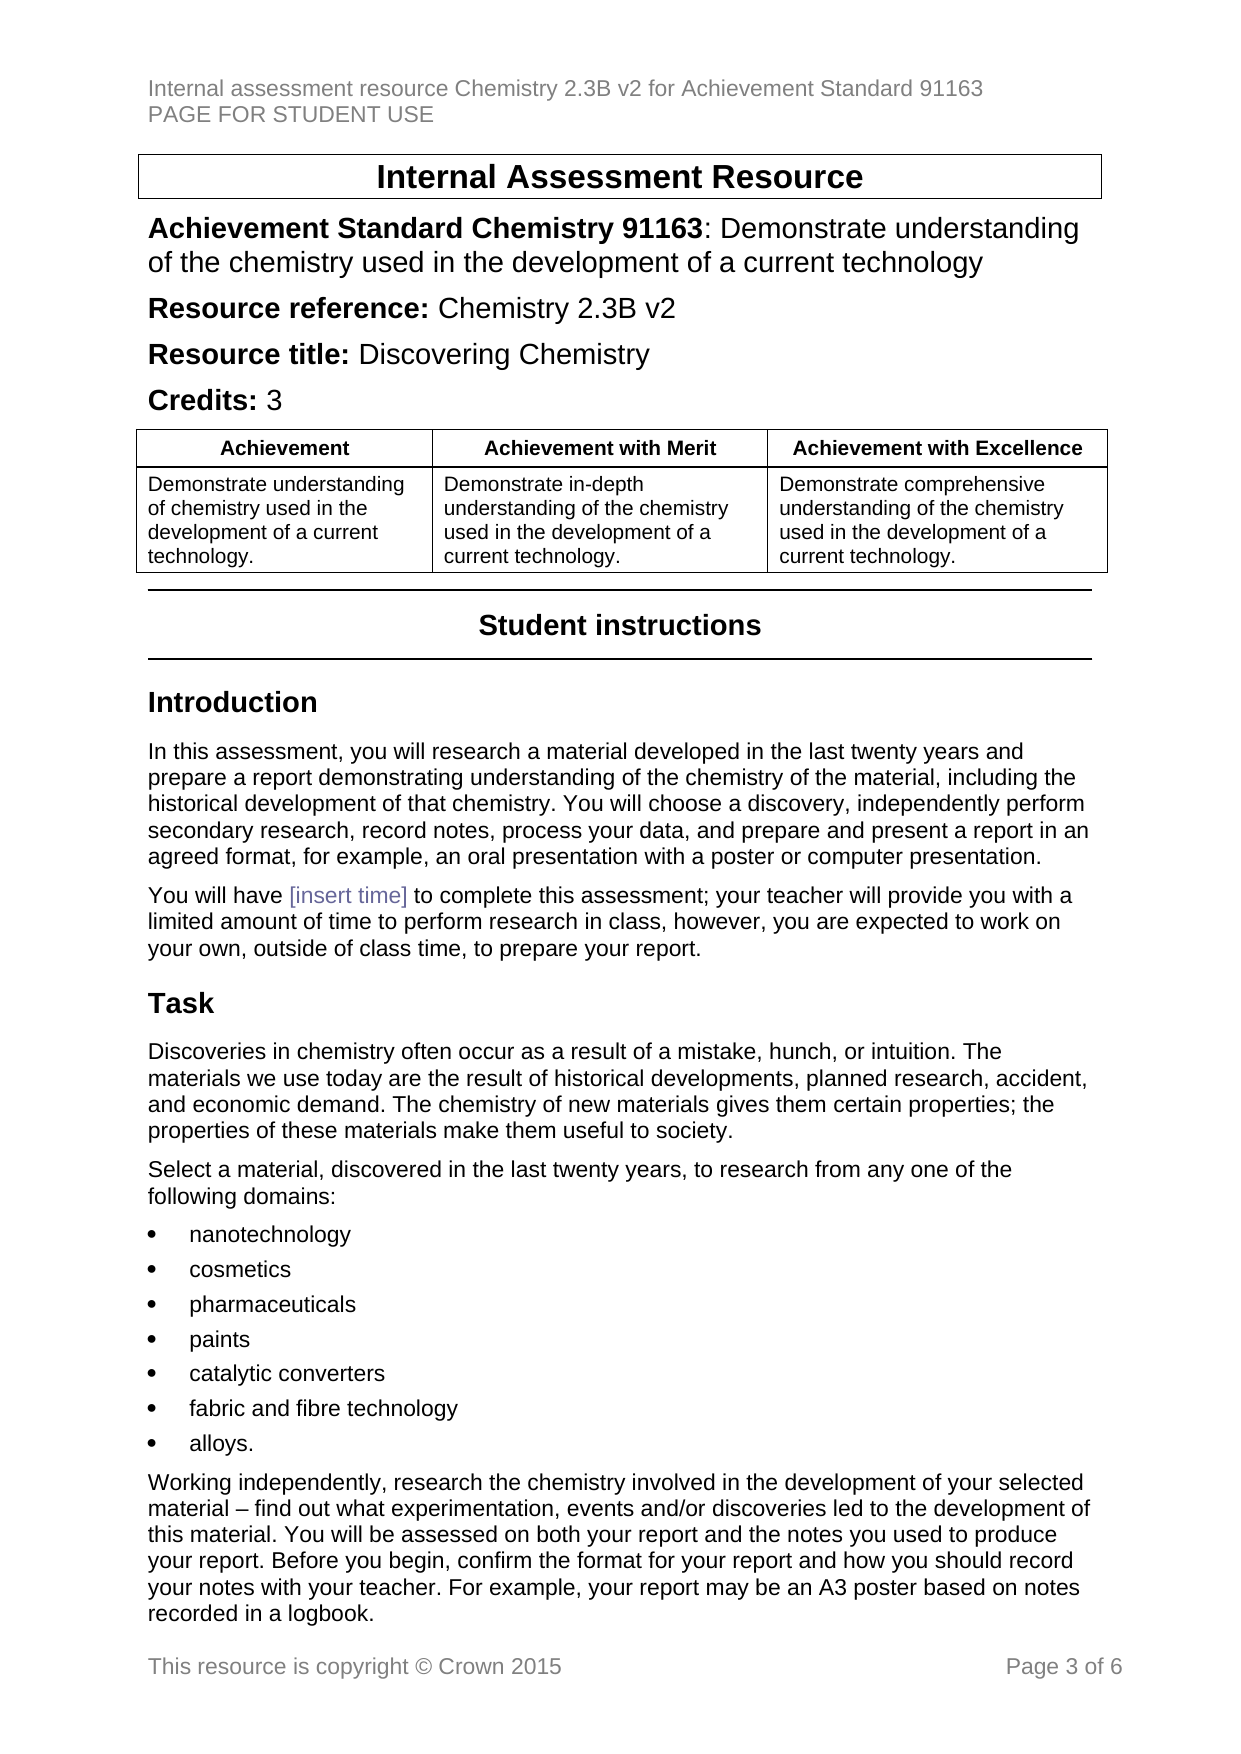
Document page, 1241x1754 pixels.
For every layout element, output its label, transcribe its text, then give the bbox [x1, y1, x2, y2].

table_header Achievement with Excellence [768, 430, 1107, 466]
text Credits: 3 [148, 383, 1092, 416]
text cosmetics [148, 1256, 1092, 1282]
table_cell Demonstrate understanding of chemistry used in the development of a current technology. [137, 468, 432, 572]
subtitle Task [148, 986, 1240, 1019]
text You will have [insert time] to complete this assessment; your teacher will provide you with a limited amount of time to perform research in class, however, you are expected to work on your own, outside of class time, to prepare your report. [148, 882, 1092, 961]
text Working independently, research the chemistry involved in the development of your selected material – find out what experimentation, events and/or discoveries led to the development of this material. You will be assessed on both your report and the notes you used to produce your report. Before you begin, confirm the format for your report and how you should record your notes with your teacher. For example, your report may be an A3 poster based on notes recorded in a logbook. [148, 1468, 1092, 1627]
subtitle Introduction [148, 685, 1240, 719]
text Achievement Standard Chemistry 91163: Demonstrate understanding of the chemistry used in the development of a current technology [148, 211, 1092, 278]
table_cell Demonstrate comprehensive understanding of the chemistry used in the development of a current technology. [768, 468, 1107, 572]
text Discoveries in chemistry often occur as a result of a mistake, hunch, or intuition. The materials we use today are the result of historical developments, planned research, accident, and economic demand. The chemistry of new materials gives them certain properties; the properties of these materials make them useful to society. [148, 1038, 1092, 1144]
text nanotechnology [148, 1221, 1092, 1248]
text Internal Assessment Resource [139, 155, 1101, 198]
text alloys. [148, 1429, 1092, 1456]
table_header Achievement with Merit [433, 430, 767, 466]
text Select a material, discovered in the last twenty years, to research from any one of the following domains: [148, 1156, 1092, 1209]
text catalytic converters [148, 1360, 1092, 1387]
text Resource reference: Chemistry 2.3B v2 [148, 291, 1092, 324]
table_header Achievement [137, 430, 432, 466]
text pharmaceuticals [148, 1291, 1092, 1317]
text Student instructions [148, 591, 1092, 658]
text Resource title: Discovering Chemistry [148, 337, 1092, 370]
text In this assessment, you will research a material developed in the last twenty years and prepare a report demonstrating understanding of the chemistry of the material, including the historical development of that chemistry. You will choose a discovery, independently perform secondary research, record notes, process your data, and prepare and present a report in an agreed format, for example, an oral presentation with a poster or computer presentation. [148, 738, 1092, 869]
text paints [148, 1326, 1092, 1352]
text fabric and fibre technology [148, 1395, 1092, 1421]
table_cell Demonstrate in-depth understanding of the chemistry used in the development of a current technology. [433, 468, 767, 572]
